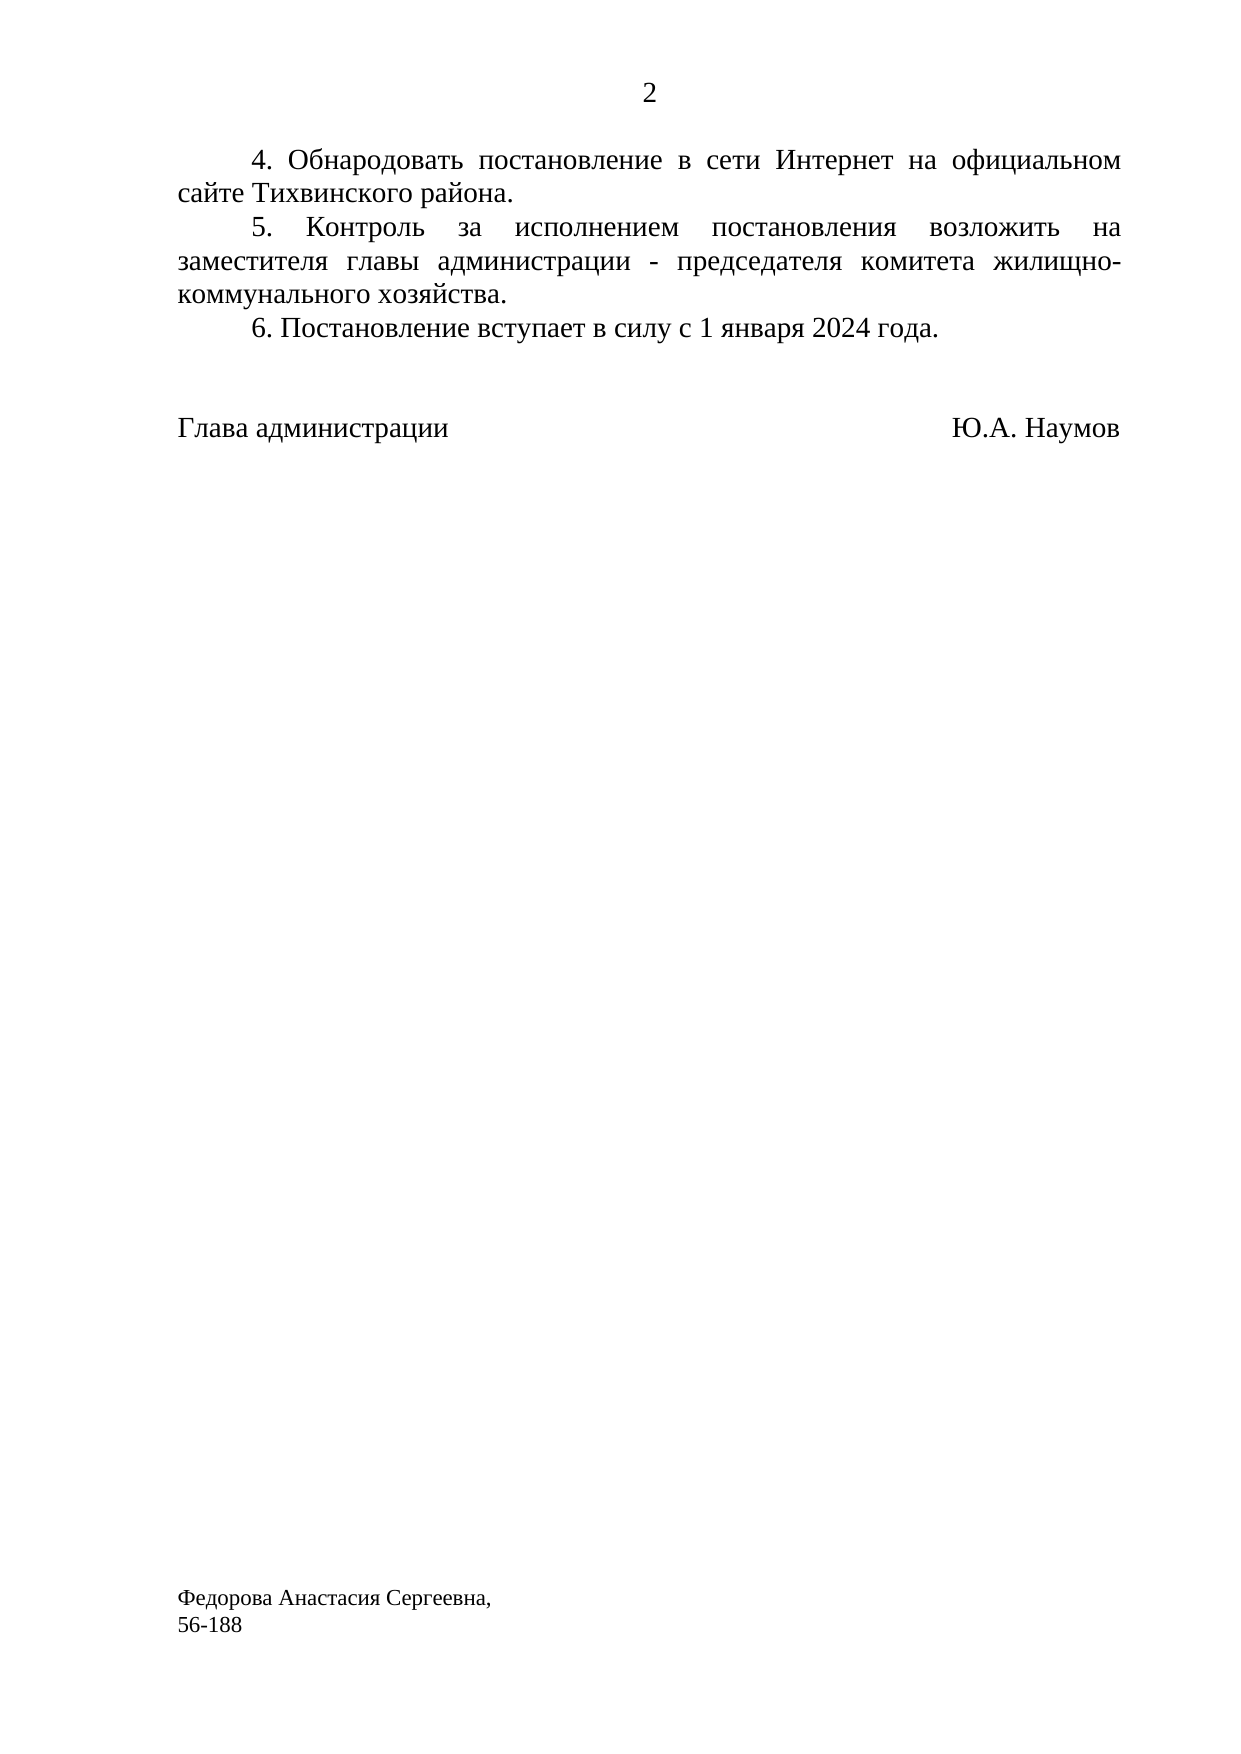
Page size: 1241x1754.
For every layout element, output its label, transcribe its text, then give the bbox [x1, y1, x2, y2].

text Глава администрации Ю.А. Наумов [177, 410, 1122, 444]
text 56-188 [177, 1611, 1122, 1637]
text 5. Контроль за исполнением постановления возложить на заместителя главы администрации - председателя комитета жилищно-коммунального хозяйства. [177, 209, 1122, 310]
text 6. Постановление вступает в силу с 1 января 2024 года. [177, 310, 1122, 343]
text 4. Обнародовать постановление в сети Интернет на официальном сайте Тихвинского района. [177, 142, 1122, 209]
text Федорова Анастасия Сергеевна, [177, 1584, 1122, 1611]
